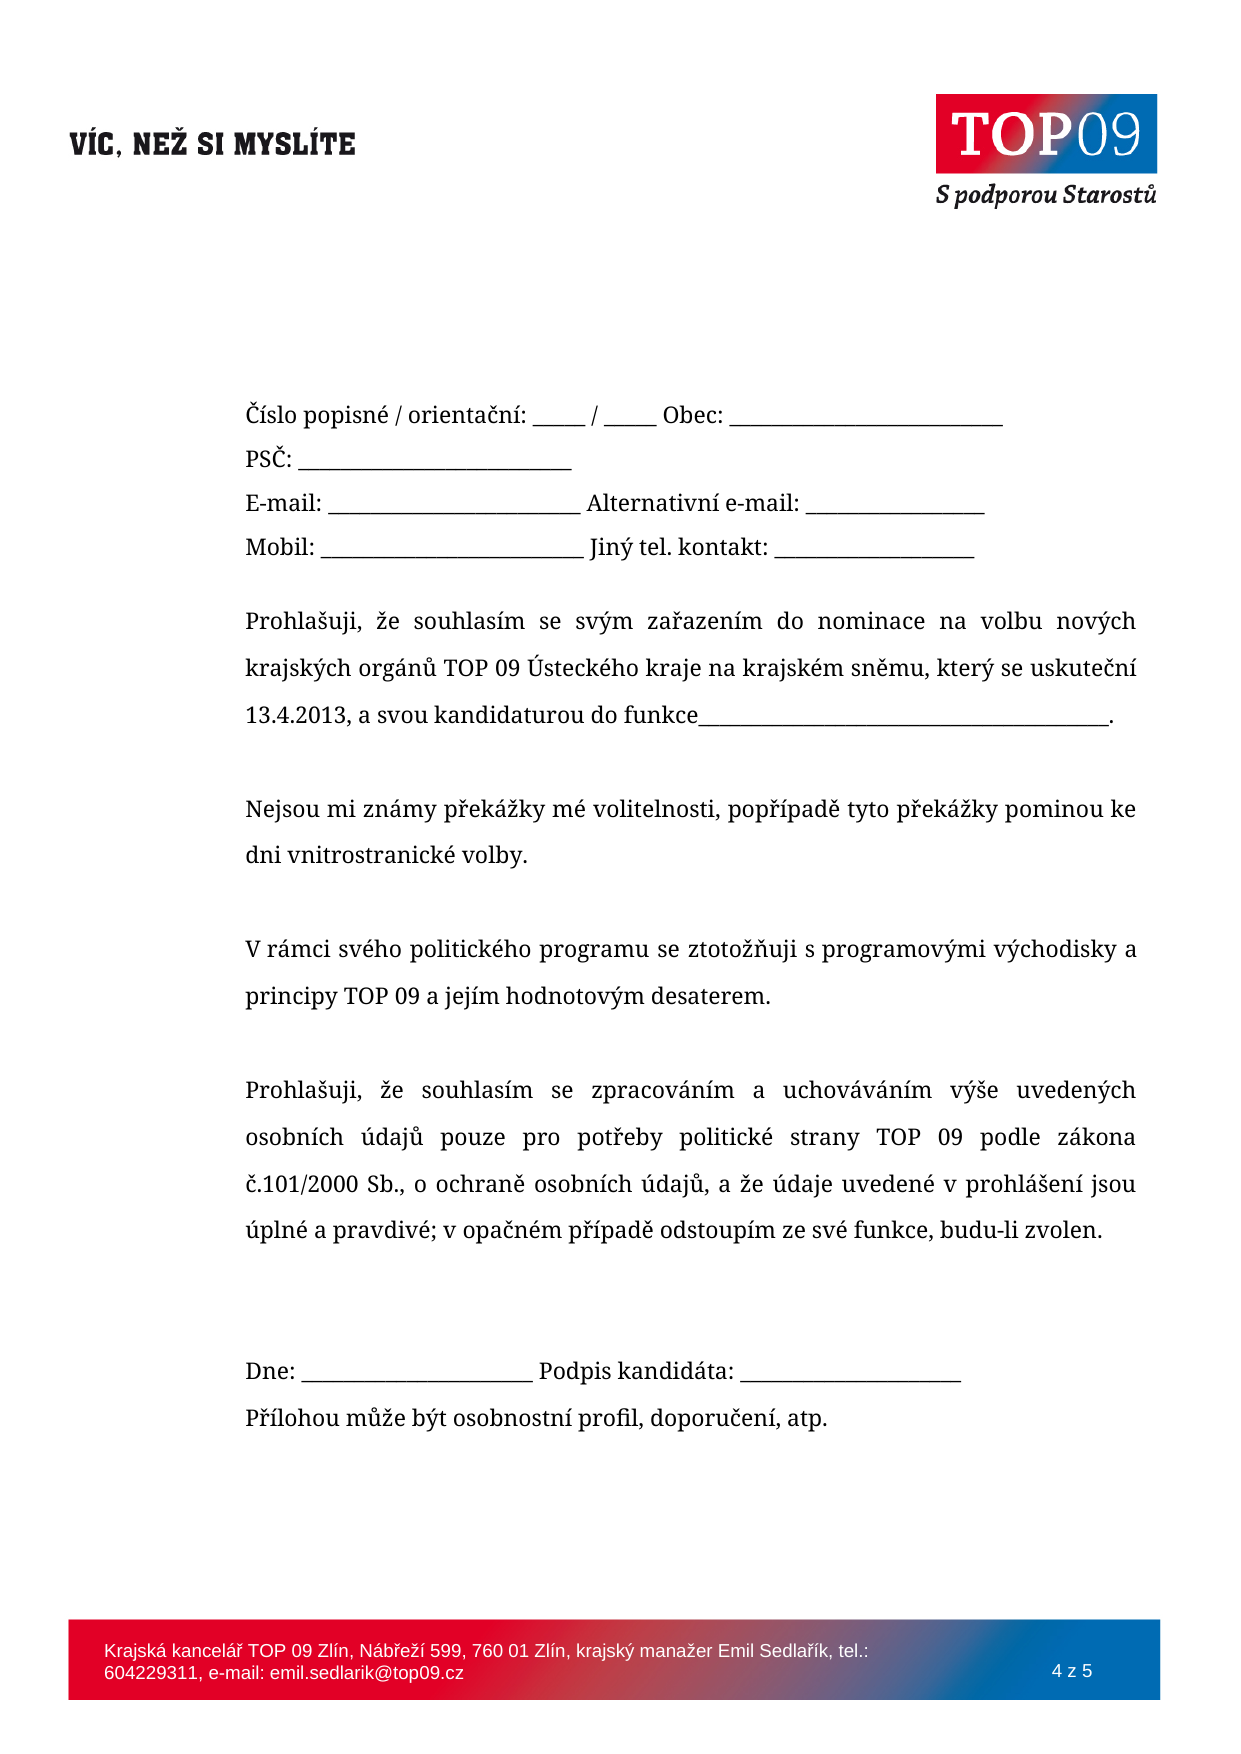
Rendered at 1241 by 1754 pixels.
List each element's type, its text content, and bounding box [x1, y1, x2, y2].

text PSČ: __________________________ [245, 442, 1138, 474]
text E-mail: ________________________ Alternativní e-mail: _________________ [245, 486, 1138, 517]
text Dne: ______________________ Podpis kandidáta: _____________________ [245, 1355, 1138, 1386]
text Nejsou mi známy překážky mé volitelnosti, popřípadě tyto překážky pominou ke dni vnitrostranické volby. [245, 792, 1138, 871]
text Prohlašuji, že souhlasím se zpracováním a uchováváním výše uvedených osobních údajů pouze pro potřeby politické strany TOP 09 podle zákona č.101/2000 Sb., o ochraně osobních údajů, a že údaje uvedené v prohlášení jsou úplné a pravdivé; v opačném případě odstoupím ze své funkce, budu-li zvolen. [245, 1074, 1138, 1246]
text Mobil: _________________________ Jiný tel. kontakt: ___________________ [245, 530, 1138, 561]
text Číslo popisné / orientační: _____ / _____ Obec: __________________________ [245, 399, 1138, 430]
text Prohlašuji, že souhlasím se svým zařazením do nominace na volbu nových krajských orgánů TOP 09 Ústeckého kraje na krajském sněmu, který se uskuteční 13.4.2013, a svou kandidaturou do funkce_______________________________________. [245, 605, 1138, 730]
text V rámci svého politického programu se ztotožňuji s programovými východisky a principy TOP 09 a jejím hodnotovým desaterem. [245, 933, 1138, 1011]
text Přílohou může být osobnostní profil, doporučení, atp. [245, 1402, 1138, 1433]
picture [67, 90, 1161, 212]
picture [64, 1614, 1163, 1703]
